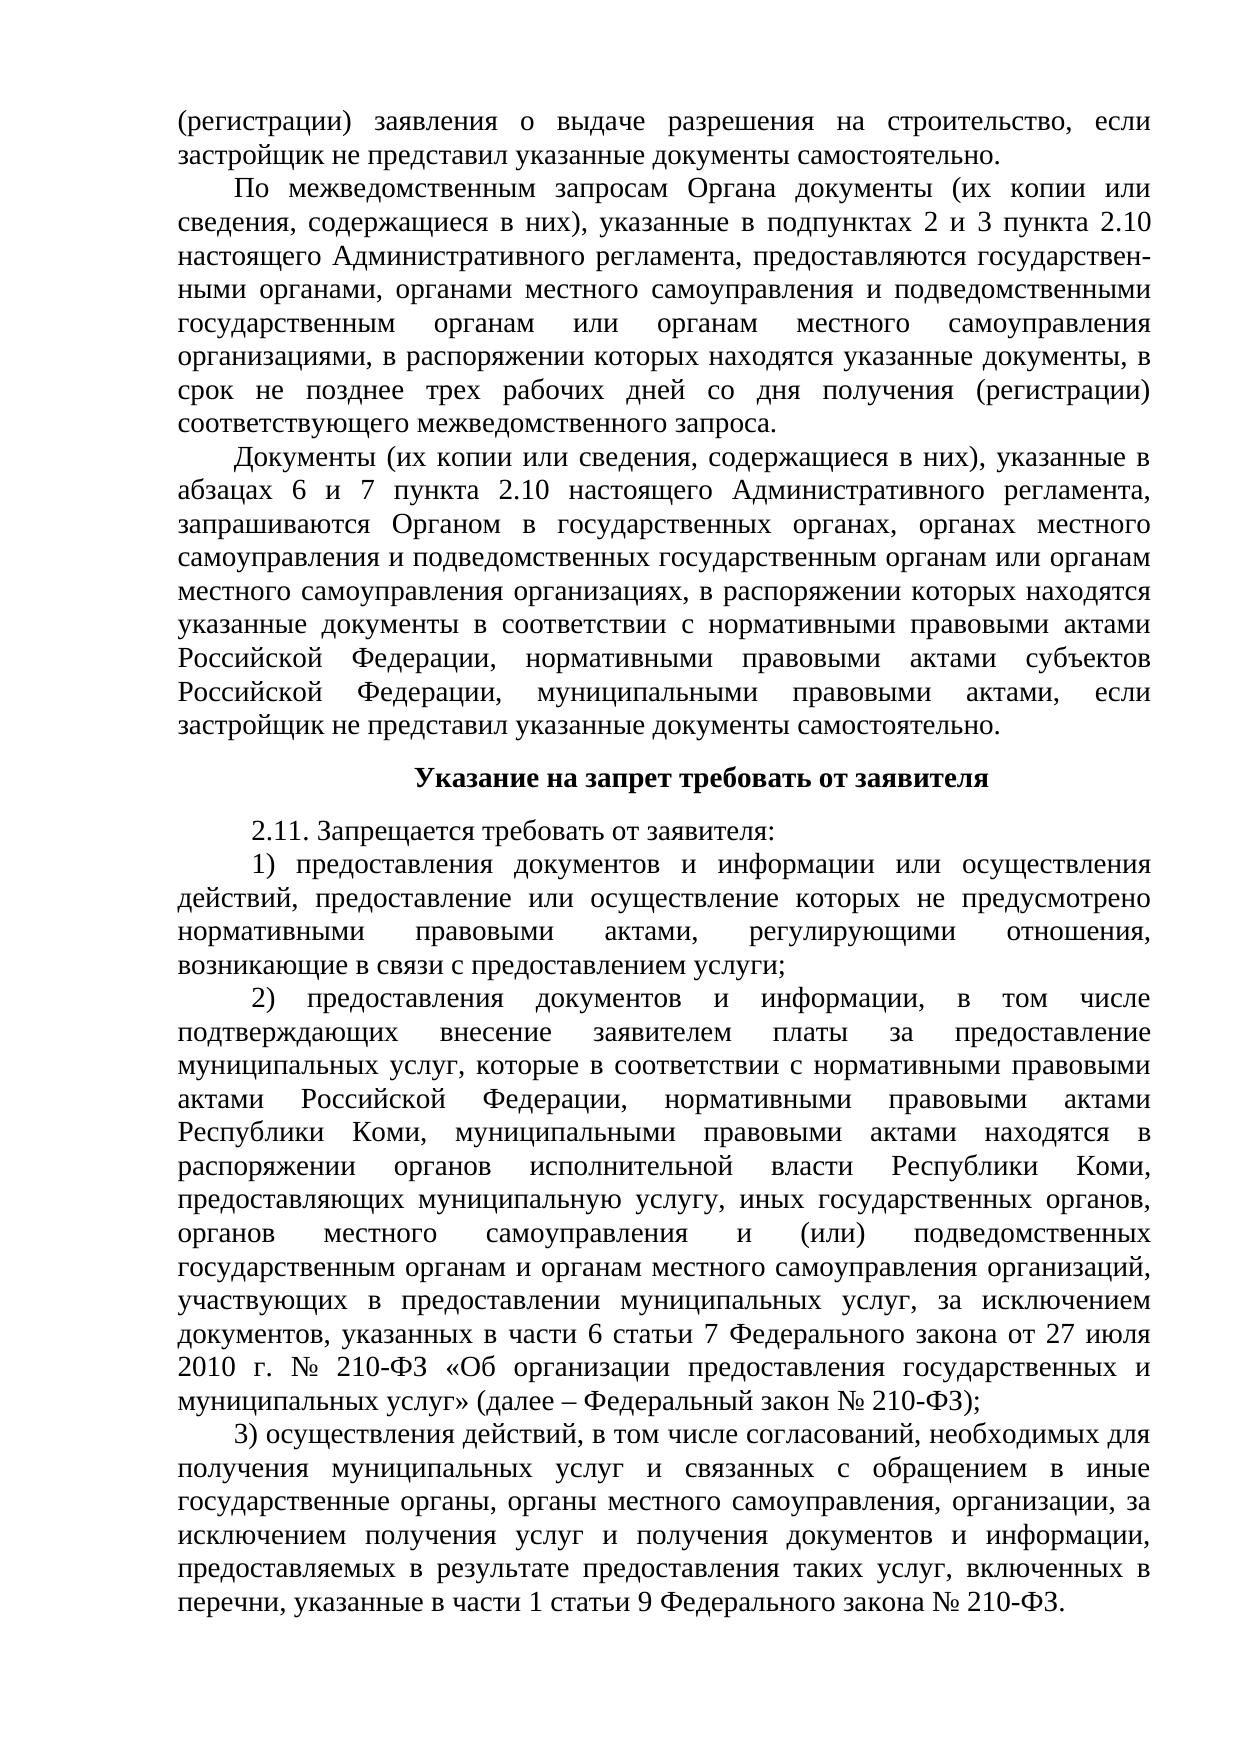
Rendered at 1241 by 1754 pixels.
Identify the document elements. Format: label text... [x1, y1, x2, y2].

text Указание на запрет требовать от заявителя [177, 760, 1152, 793]
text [177, 103, 1152, 171]
text 2) предоставления документов и информации, в том числе подтверждающих внесение заявителем платы за предоставление муниципальных услуг, которые в соответствии с нормативными правовыми актами Российской Федерации, нормативными правовыми актами Республики Коми, муниципальными правовыми актами находятся в распоряжении органов исполнительной власти Республики Коми, предоставляющих муниципальную услугу, иных государственных органов, органов местного самоуправления и (или) подведомственных государственным органам и органам местного самоуправления организаций, участвующих в предоставлении муниципальных услуг, за исключением документов, указанных в части 6 статьи 7 Федерального закона от 27 июля 2010 г. № 210-ФЗ «Об организации предоставления государственных и муниципальных услуг» (далее – Федеральный закон № 210-ФЗ); [177, 980, 1152, 1416]
text Документы (их копии или сведения, содержащиеся в них), указанные в абзацах 6 и 7 пункта 2.10 настоящего Административного регламента, запрашиваются Органом в государственных органах, органах местного самоуправления и подведомственных государственным органам или органам местного самоуправления организациях, в распоряжении которых находятся указанные документы в соответствии с нормативными правовыми актами Российской Федерации, нормативными правовыми актами субъектов Российской Федерации, муниципальными правовыми актами, если застройщик не представил указанные документы самостоятельно. [177, 439, 1152, 741]
text 1) предоставления документов и информации или осуществления действий, предоставление или осуществление которых не предусмотрено нормативными правовыми актами, регулирующими отношения, возникающие в связи с предоставлением услуги; [177, 846, 1152, 980]
text 2.11. Запрещается требовать от заявителя: [177, 813, 1152, 846]
text 3) осуществления действий, в том числе согласований, необходимых для получения муниципальных услуг и связанных с обращением в иные государственные органы, органы местного самоуправления, организации, за исключением получения услуг и получения документов и информации, предоставляемых в результате предоставления таких услуг, включенных в перечни, указанные в части 1 статьи 9 Федерального закона № 210-ФЗ. [177, 1416, 1152, 1618]
text По межведомственным запросам Органа документы (их копии или сведения, содержащиеся в них), указанные в подпунктах 2 и 3 пункта 2.10 настоящего Административного регламента, предоставляются государствен-ными органами, органами местного самоуправления и подведомственными государственным органам или органам местного самоуправления организациями, в распоряжении которых находятся указанные документы, в срок не позднее трех рабочих дней со дня получения (регистрации) соответствующего межведомственного запроса. [177, 171, 1152, 439]
